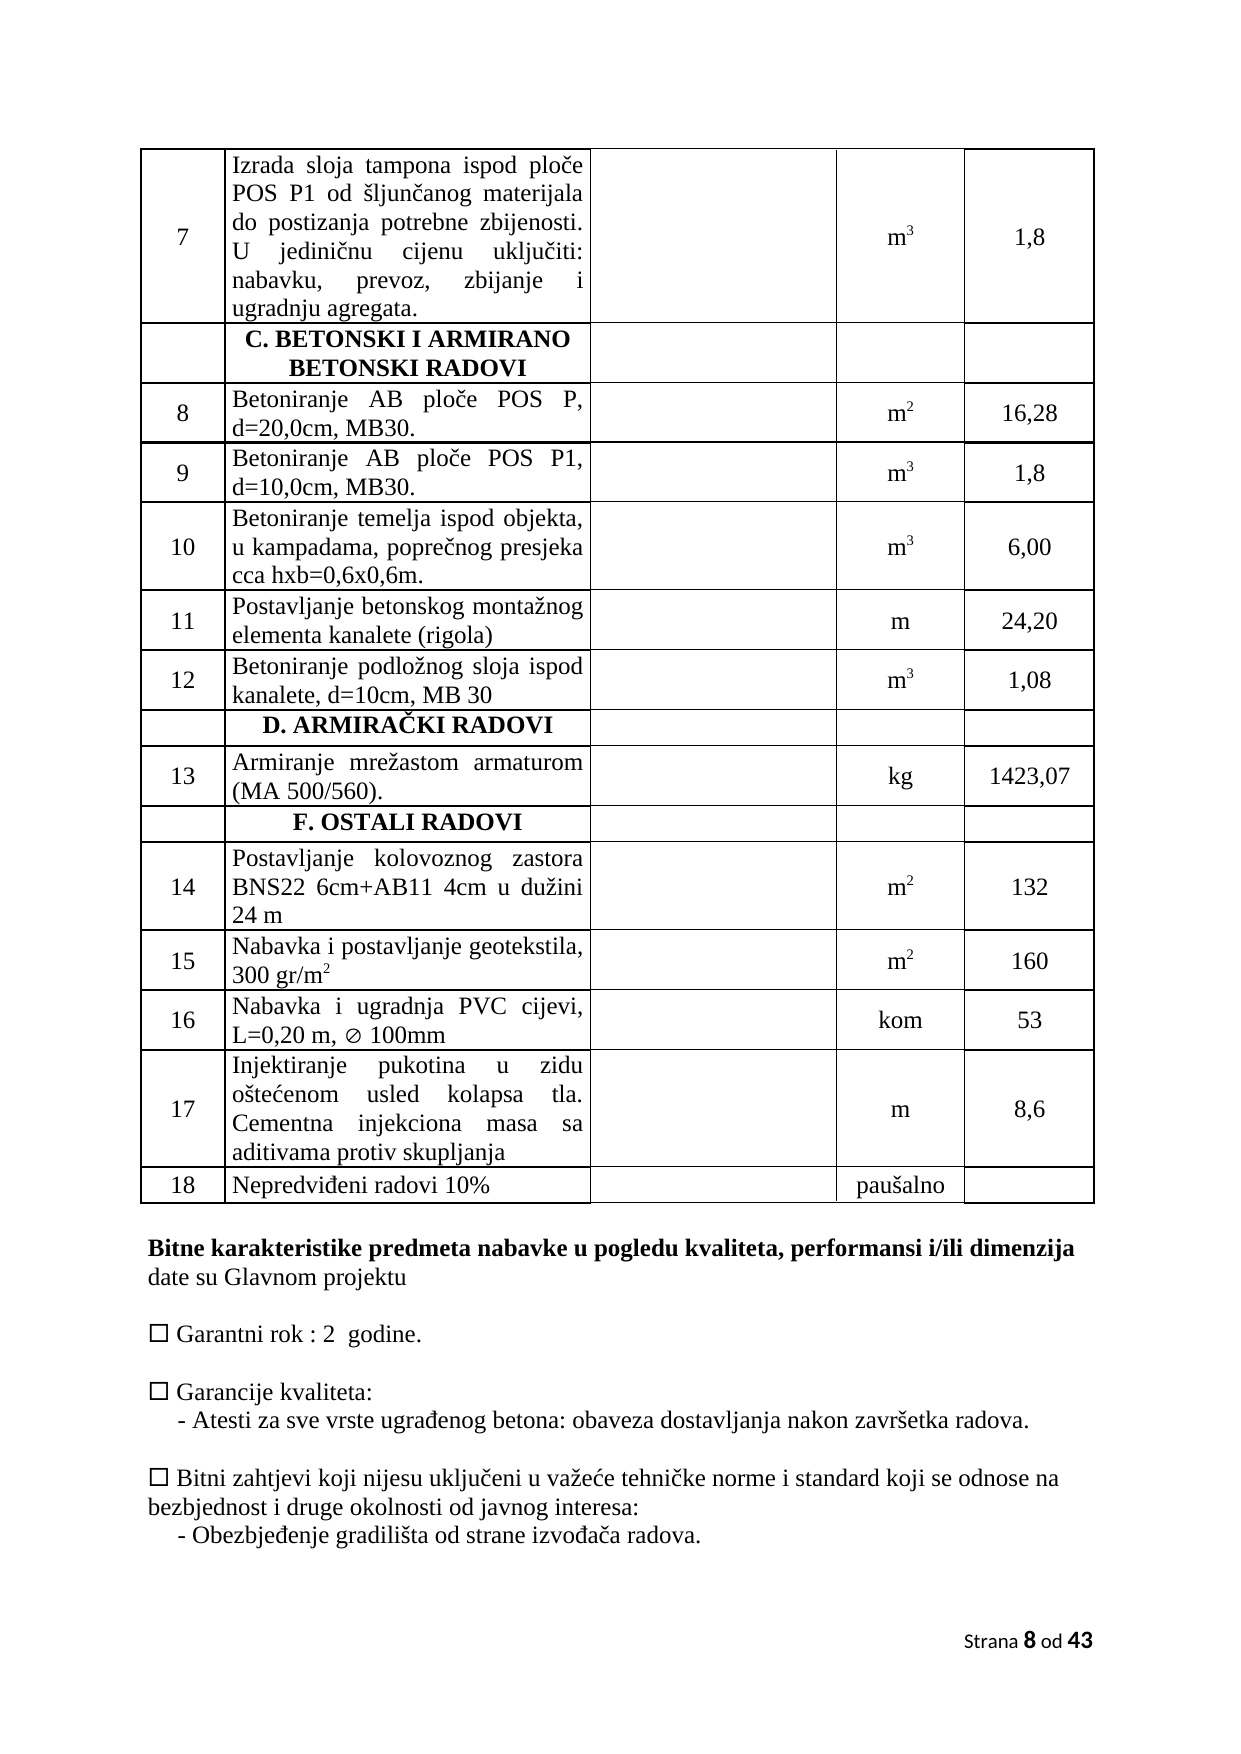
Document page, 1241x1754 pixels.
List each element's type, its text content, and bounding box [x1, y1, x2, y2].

table_cell [591, 323, 836, 382]
table_cell F. OSTALI RADOVI [226, 807, 590, 841]
table_cell m2 [837, 383, 964, 441]
table_cell [965, 1168, 1093, 1202]
table_cell [591, 149, 836, 322]
table_cell kom [837, 990, 964, 1048]
table_cell [591, 383, 836, 441]
table_cell Betoniranje podložnog sloja ispod kanalete, d=10cm, MB 30 [226, 651, 590, 708]
table_cell 12 [142, 651, 224, 708]
table_cell [965, 807, 1093, 841]
table_cell 1,8 [965, 444, 1093, 501]
table_cell [591, 990, 836, 1048]
table_cell 14 [142, 843, 224, 929]
table_cell kg [837, 746, 964, 804]
table_cell Izrada sloja tampona ispod ploče POS P1 od šljunčanog materijala do postizanja potrebne zbijenosti. U jediničnu cijenu uključiti: nabavku, prevoz, zbijanje i ugradnju agregata. [226, 150, 590, 322]
table_cell m2 [837, 842, 964, 929]
table_cell Injektiranje pukotina u zidu oštećenom usled kolapsa tla. Cementna injekciona masa sa aditivama protiv skupljanja [226, 1051, 590, 1166]
table_cell 1,8 [965, 150, 1093, 322]
table_cell [965, 711, 1093, 745]
table_cell 1,08 [965, 651, 1093, 708]
table_cell [837, 806, 964, 841]
text - Atesti za sve vrste ugrađenog betona: obaveza dostavljanja nakon završetka radova. [177, 1405, 1093, 1434]
table_cell Nabavka i ugradnja PVC cijevi, L=0,20 m, 100mm [226, 991, 590, 1048]
table_cell D. ARMIRAČKI RADOVI [226, 711, 590, 745]
table_cell [837, 323, 964, 382]
table_cell m [837, 1050, 964, 1166]
table_cell [591, 1050, 836, 1166]
table_cell [591, 443, 836, 501]
table_cell [965, 324, 1093, 382]
table_cell m2 [837, 930, 964, 989]
table_cell Nepredviđeni radovi 10% [226, 1168, 590, 1202]
table_cell [591, 1167, 836, 1202]
table_cell 6,00 [965, 503, 1093, 589]
table_cell 11 [142, 591, 224, 649]
text - Obezbjeđenje gradilišta od strane izvođača radova. [177, 1520, 1093, 1549]
table_cell 160 [965, 931, 1093, 989]
table_cell m3 [837, 502, 964, 589]
table_cell Armiranje mrežastom armaturom (MA 500/560). [226, 747, 590, 804]
text Bitne karakteristike predmeta nabavke u pogledu kvaliteta, performansi i/ili dimenzija date su Glavnom projektu [148, 1233, 1093, 1290]
table_cell [837, 710, 964, 745]
table_cell 132 [965, 843, 1093, 929]
table_cell Postavljanje betonskog montažnog elementa kanalete (rigola) [226, 591, 590, 649]
table_cell Nabavka i postavljanje geotekstila, 300 gr/m2 [226, 931, 590, 989]
table_cell 18 [142, 1168, 224, 1202]
table_cell [142, 711, 224, 745]
table_cell [591, 930, 836, 989]
table_cell m3 [837, 149, 964, 322]
table_cell paušalno [836, 1167, 964, 1202]
table_cell Postavljanje kolovoznog zastora BNS22 6cm+AB11 4cm u dužini 24 m [226, 843, 590, 929]
table_cell [142, 807, 224, 841]
table_cell Betoniranje AB ploče POS P1, d=10,0cm, MB30. [226, 444, 590, 501]
text Garantni rok : 2 godine. [148, 1319, 1093, 1348]
table_cell Betoniranje AB ploče POS P, d=20,0cm, MB30. [226, 384, 590, 441]
table_cell [591, 806, 836, 841]
table_cell 17 [142, 1051, 224, 1166]
table_cell 24,20 [965, 591, 1093, 649]
table_cell 15 [142, 931, 224, 989]
table_cell [591, 842, 836, 929]
table_cell 16 [142, 991, 224, 1048]
table_cell m [837, 590, 964, 649]
table_cell [591, 746, 836, 804]
table_cell [142, 324, 224, 382]
text Garancije kvaliteta: [148, 1377, 1093, 1405]
table_cell 13 [142, 747, 224, 804]
table_cell m3 [837, 443, 964, 501]
table_cell [591, 710, 836, 745]
table_cell C. BETONSKI I ARMIRANO BETONSKI RADOVI [226, 324, 590, 382]
table_cell 10 [142, 503, 224, 589]
table_cell 7 [142, 150, 224, 322]
table_cell 8 [142, 384, 224, 441]
table_cell 9 [142, 444, 224, 501]
table_cell [591, 650, 836, 708]
table_cell 53 [965, 991, 1093, 1048]
table_cell 16,28 [965, 384, 1093, 441]
table_cell m3 [837, 650, 964, 708]
table_cell Betoniranje temelja ispod objekta, u kampadama, poprečnog presjeka cca hxb=0,6x0,6m. [226, 503, 590, 589]
table_cell 8,6 [965, 1051, 1093, 1166]
table_cell [591, 590, 836, 649]
table_cell [591, 502, 836, 589]
text Bitni zahtjevi koji nijesu uključeni u važeće tehničke norme i standard koji se odnose na bezbjednost i druge okolnosti od javnog interesa: [148, 1463, 1093, 1520]
table_cell 1423,07 [965, 747, 1093, 804]
